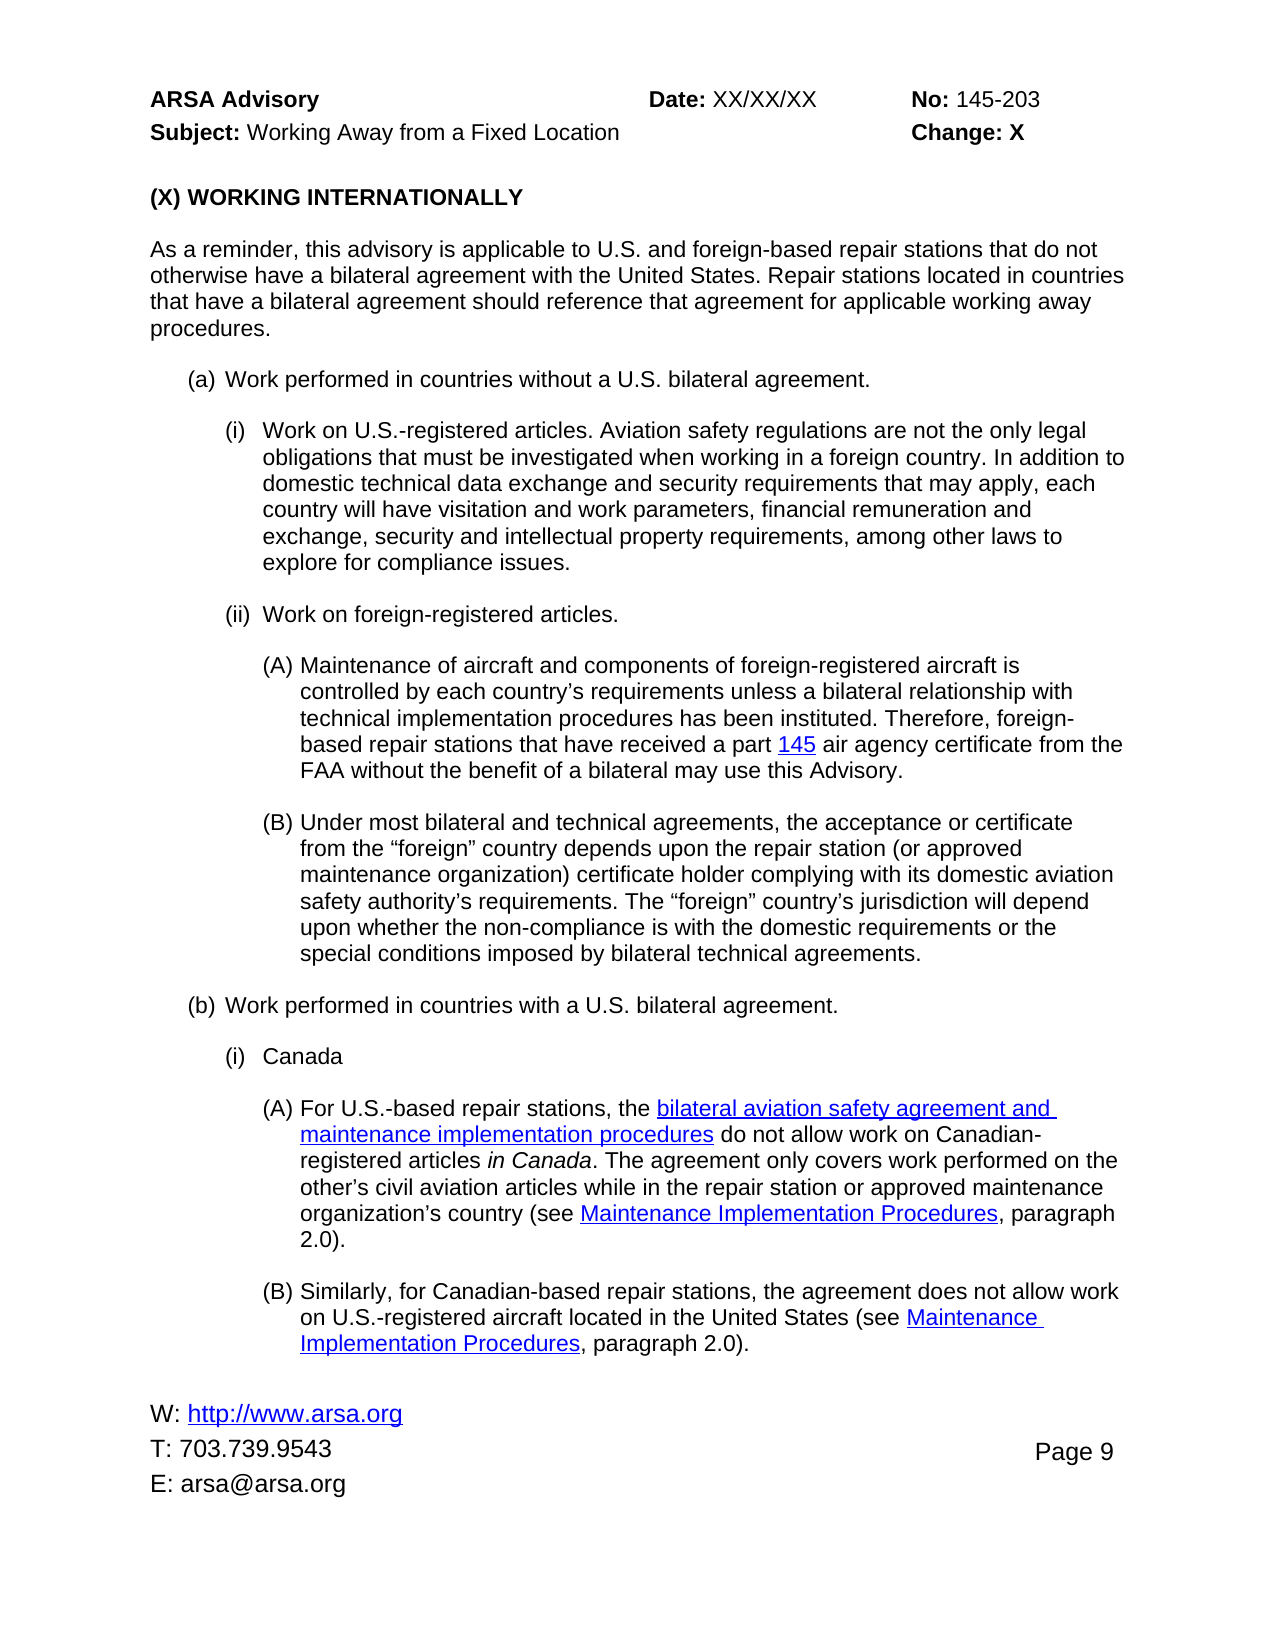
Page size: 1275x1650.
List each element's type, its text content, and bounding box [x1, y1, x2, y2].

subtitle WORKING INTERNATIONALLY [150, 184, 1125, 211]
subtitle Work on foreign-registered articles. [225, 601, 1125, 627]
subtitle Similarly, for Canadian-based repair stations, the agreement does not allow work on U.S.-registered aircraft located in the United States (see Maintenance Implementation Procedures, paragraph 2.0). [262, 1278, 1125, 1357]
text As a reminder, this advisory is applicable to U.S. and foreign-based repair stations that do not otherwise have a bilateral agreement with the United States. Repair stations located in countries that have a bilateral agreement should reference that agreement for applicable working away procedures. [150, 236, 1125, 341]
subtitle Work on U.S.-registered articles. Aviation safety regulations are not the only legal obligations that must be investigated when working in a foreign country. In addition to domestic technical data exchange and security requirements that may apply, each country will have visitation and work parameters, financial remuneration and exchange, security and intellectual property requirements, among other laws to explore for compliance issues. [225, 417, 1125, 576]
subtitle Work performed in countries without a U.S. bilateral agreement. [187, 366, 1125, 392]
subtitle Work performed in countries with a U.S. bilateral agreement. [187, 992, 1125, 1018]
subtitle Under most bilateral and technical agreements, the acceptance or certificate from the “foreign” country depends upon the repair station (or approved maintenance organization) certificate holder complying with its domestic aviation safety authority’s requirements. The “foreign” country’s jurisdiction will depend upon whether the non-compliance is with the domestic requirements or the special conditions imposed by bilateral technical agreements. [262, 809, 1125, 967]
subtitle Canada [225, 1043, 1125, 1069]
subtitle Maintenance of aircraft and components of foreign-registered aircraft is controlled by each country’s requirements unless a bilateral relationship with technical implementation procedures has been instituted. Therefore, foreign-based repair stations that have received a part 145 air agency certificate from the FAA without the benefit of a bilateral may use this Advisory. [262, 652, 1125, 784]
subtitle For U.S.-based repair stations, the bilateral aviation safety agreement and maintenance implementation procedures do not allow work on Canadian-registered articles in Canada. The agreement only covers work performed on the other’s civil aviation articles while in the repair station or approved maintenance organization’s country (see Maintenance Implementation Procedures, paragraph 2.0). [262, 1094, 1125, 1253]
